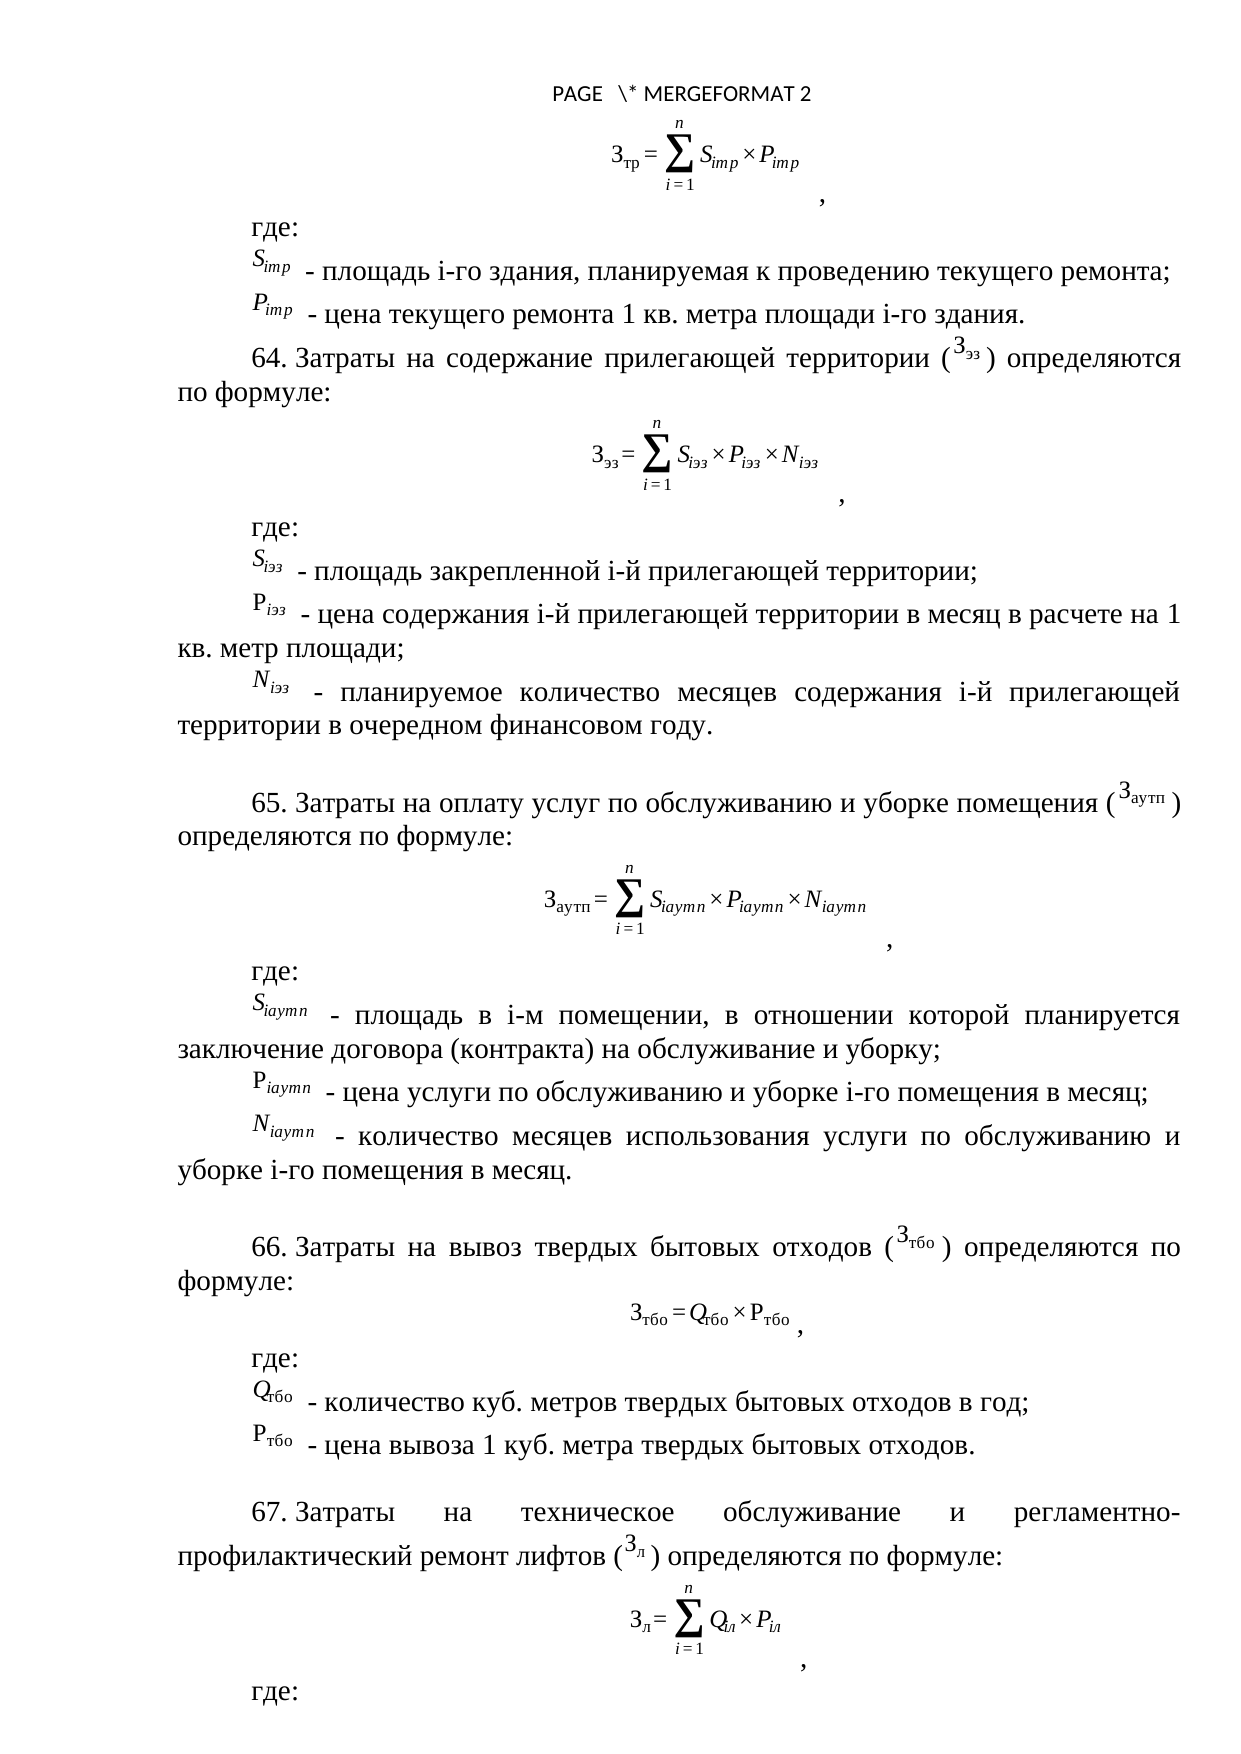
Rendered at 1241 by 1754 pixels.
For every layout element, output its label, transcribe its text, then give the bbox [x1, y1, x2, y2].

text где: [177, 209, 1181, 243]
text - площадь i-гo здания, планируемая к проведению текущего ремонта; [177, 243, 1181, 286]
text 65. Затраты на оплату услуг по обслуживанию и уборке помещения () определяются по формуле: [177, 774, 1181, 852]
text где: [177, 509, 1181, 543]
text , [177, 107, 1181, 209]
text где: [177, 1673, 1181, 1707]
text - планируемое количество месяцев содержания i-й прилегающей территории в очередном финансовом году. [177, 664, 1181, 741]
text - площадь в i-м помещении, в отношении которой планируется заключение договора (контракта) на обслуживание и уборку; [177, 987, 1181, 1064]
text - количество куб. метров твердых бытовых отходов в год; [177, 1373, 1181, 1417]
text - цена вывоза 1 куб. метра твердых бытовых отходов. [177, 1417, 1181, 1461]
text - количество месяцев использования услуги по обслуживанию и уборке i-го помещения в месяц. [177, 1108, 1181, 1185]
text , [177, 1572, 1181, 1673]
text где: [177, 953, 1181, 987]
text , [177, 1296, 1181, 1340]
text где: [177, 1340, 1181, 1373]
text 67. Затраты на техническое обслуживание и регламентно-профилактический ремонт лифтов () определяются по формуле: [177, 1494, 1181, 1572]
text 64. Затраты на содержание прилегающей территории () определяются по формуле: [177, 330, 1181, 407]
text , [177, 852, 1181, 953]
text - цена содержания i-й прилегающей территории в месяц в расчете на 1 кв. метр площади; [177, 586, 1181, 664]
text - цена услуги по обслуживанию и уборке i-го помещения в месяц; [177, 1064, 1181, 1108]
text 66. Затраты на вывоз твердых бытовых отходов () определяются по формуле: [177, 1219, 1181, 1296]
text - площадь закрепленной i-й прилегающей территории; [177, 543, 1181, 586]
text - цена текущего ремонта 1 кв. метра площади i-гo здания. [177, 286, 1181, 330]
text , [177, 407, 1181, 509]
